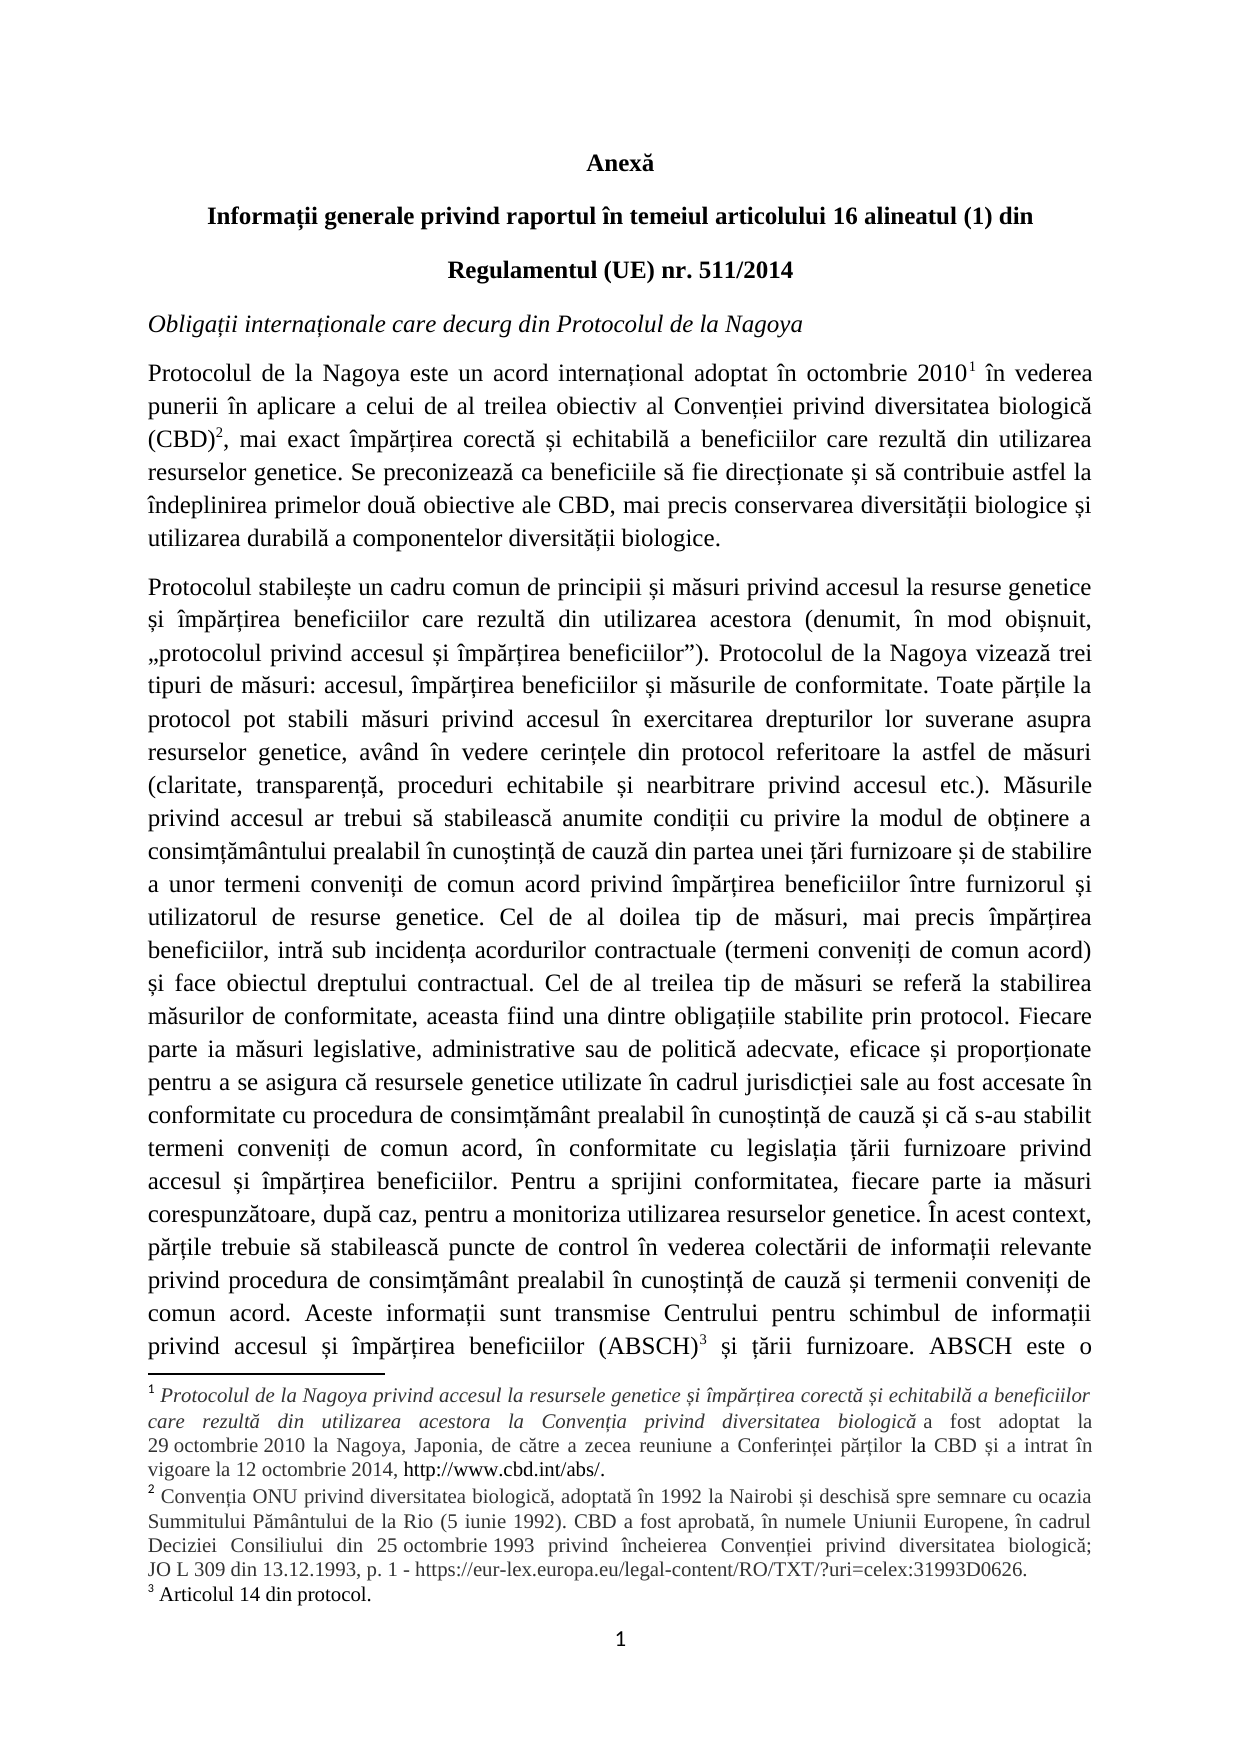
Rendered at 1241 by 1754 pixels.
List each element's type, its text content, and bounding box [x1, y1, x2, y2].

text Obligații internaționale care decurg din Protocolul de la Nagoya [148, 309, 1093, 338]
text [148, 572, 1093, 1360]
text Protocolul de la Nagoya este un acord internațional adoptat în octombrie 2010 în vederea punerii în aplicare a celui de al treilea obiectiv al Convenției privind diversitatea biologică (CBD), mai exact împărțirea corectă și echitabilă a beneficiilor care rezultă din utilizarea resurselor genetice. Se preconizează ca beneficiile să fie direcționate și să contribuie astfel la îndeplinirea primelor două obiective ale CBD, mai precis conservarea diversității biologice și utilizarea durabilă a componentelor diversității biologice. [148, 358, 1093, 552]
text Informații generale privind raportul în temeiul articolului 16 alineatul (1) din [148, 201, 1093, 230]
text Anexă [148, 148, 1093, 176]
text Regulamentul (UE) nr. 511/2014 [148, 255, 1093, 284]
